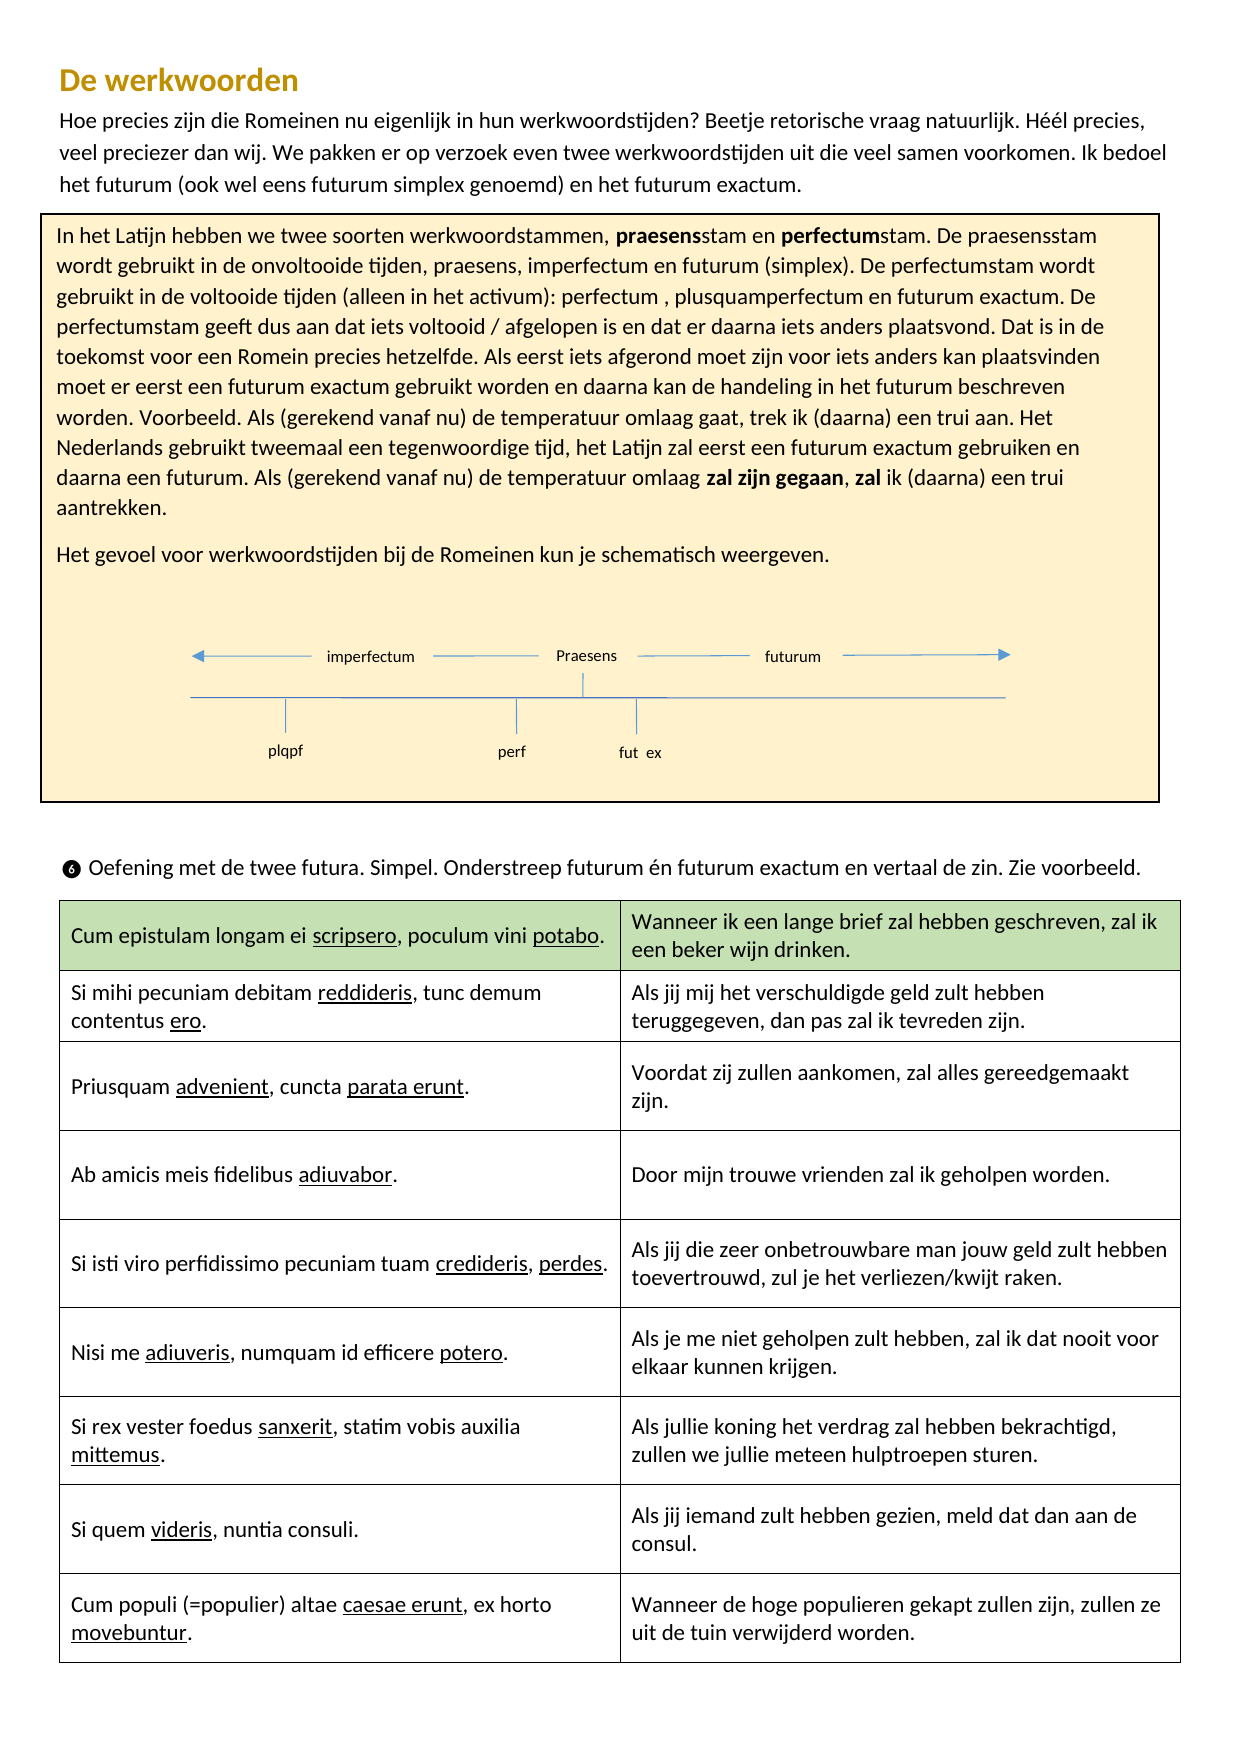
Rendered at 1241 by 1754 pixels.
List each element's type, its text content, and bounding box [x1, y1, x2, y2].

table_cell Si quem videris, nuntia consuli. [60, 1485, 620, 1573]
table_cell Cum populi (=populier) altae caesae erunt, ex horto movebuntur. [60, 1574, 620, 1662]
table_cell Als jullie koning het verdrag zal hebben bekrachtigd, zullen we jullie meteen hulptroepen sturen. [621, 1397, 1180, 1484]
table_cell Als je me niet geholpen zult hebben, zal ik dat nooit voor elkaar kunnen krijgen. [621, 1308, 1180, 1396]
table_cell Wanneer de hoge populieren gekapt zullen zijn, zullen ze uit de tuin verwijderd worden. [621, 1574, 1180, 1662]
table_cell Als jij die zeer onbetrouwbare man jouw geld zult hebben toevertrouwd, zul je het verliezen/kwijt raken. [621, 1220, 1180, 1307]
table_cell Priusquam advenient, cuncta parata erunt. [60, 1042, 620, 1130]
table_cell Als jij iemand zult hebben gezien, meld dat dan aan de consul. [621, 1485, 1180, 1573]
table_cell Nisi me adiuveris, numquam id efficere potero. [60, 1308, 620, 1396]
table_cell Voordat zij zullen aankomen, zal alles gereedgemaakt zijn. [621, 1042, 1180, 1130]
table_header Wanneer ik een lange brief zal hebben geschreven, zal ik een beker wijn drinken. [621, 901, 1180, 970]
table_header Cum epistulam longam ei scripsero, poculum vini potabo. [60, 901, 620, 970]
table_cell Ab amicis meis fidelibus adiuvabor. [60, 1131, 620, 1218]
text ❻ Oefening met de twee futura. Simpel. Onderstreep futurum én futurum exactum en vertaal de zin. Zie voorbeeld. [59, 853, 1181, 881]
table_cell Si isti viro perfidissimo pecuniam tuam credideris, perdes. [60, 1220, 620, 1307]
text Hoe precies zijn die Romeinen nu eigenlijk in hun werkwoordstijden? Beetje retorische vraag natuurlijk. Héél precies, veel preciezer dan wij. We pakken er op verzoek even twee werkwoordstijden uit die veel samen voorkomen. Ik bedoel het futurum (ook wel eens futurum simplex genoemd) en het futurum exactum. [59, 106, 1181, 198]
table_cell Als jij mij het verschuldigde geld zult hebben teruggegeven, dan pas zal ik tevreden zijn. [621, 971, 1180, 1041]
table_cell Si rex vester foedus sanxerit, statim vobis auxilia mittemus. [60, 1397, 620, 1484]
table_cell Si mihi pecuniam debitam reddideris, tunc demum contentus ero. [60, 971, 620, 1041]
text De werkwoorden [59, 59, 1181, 100]
table_cell Door mijn trouwe vrienden zal ik geholpen worden. [621, 1131, 1180, 1218]
